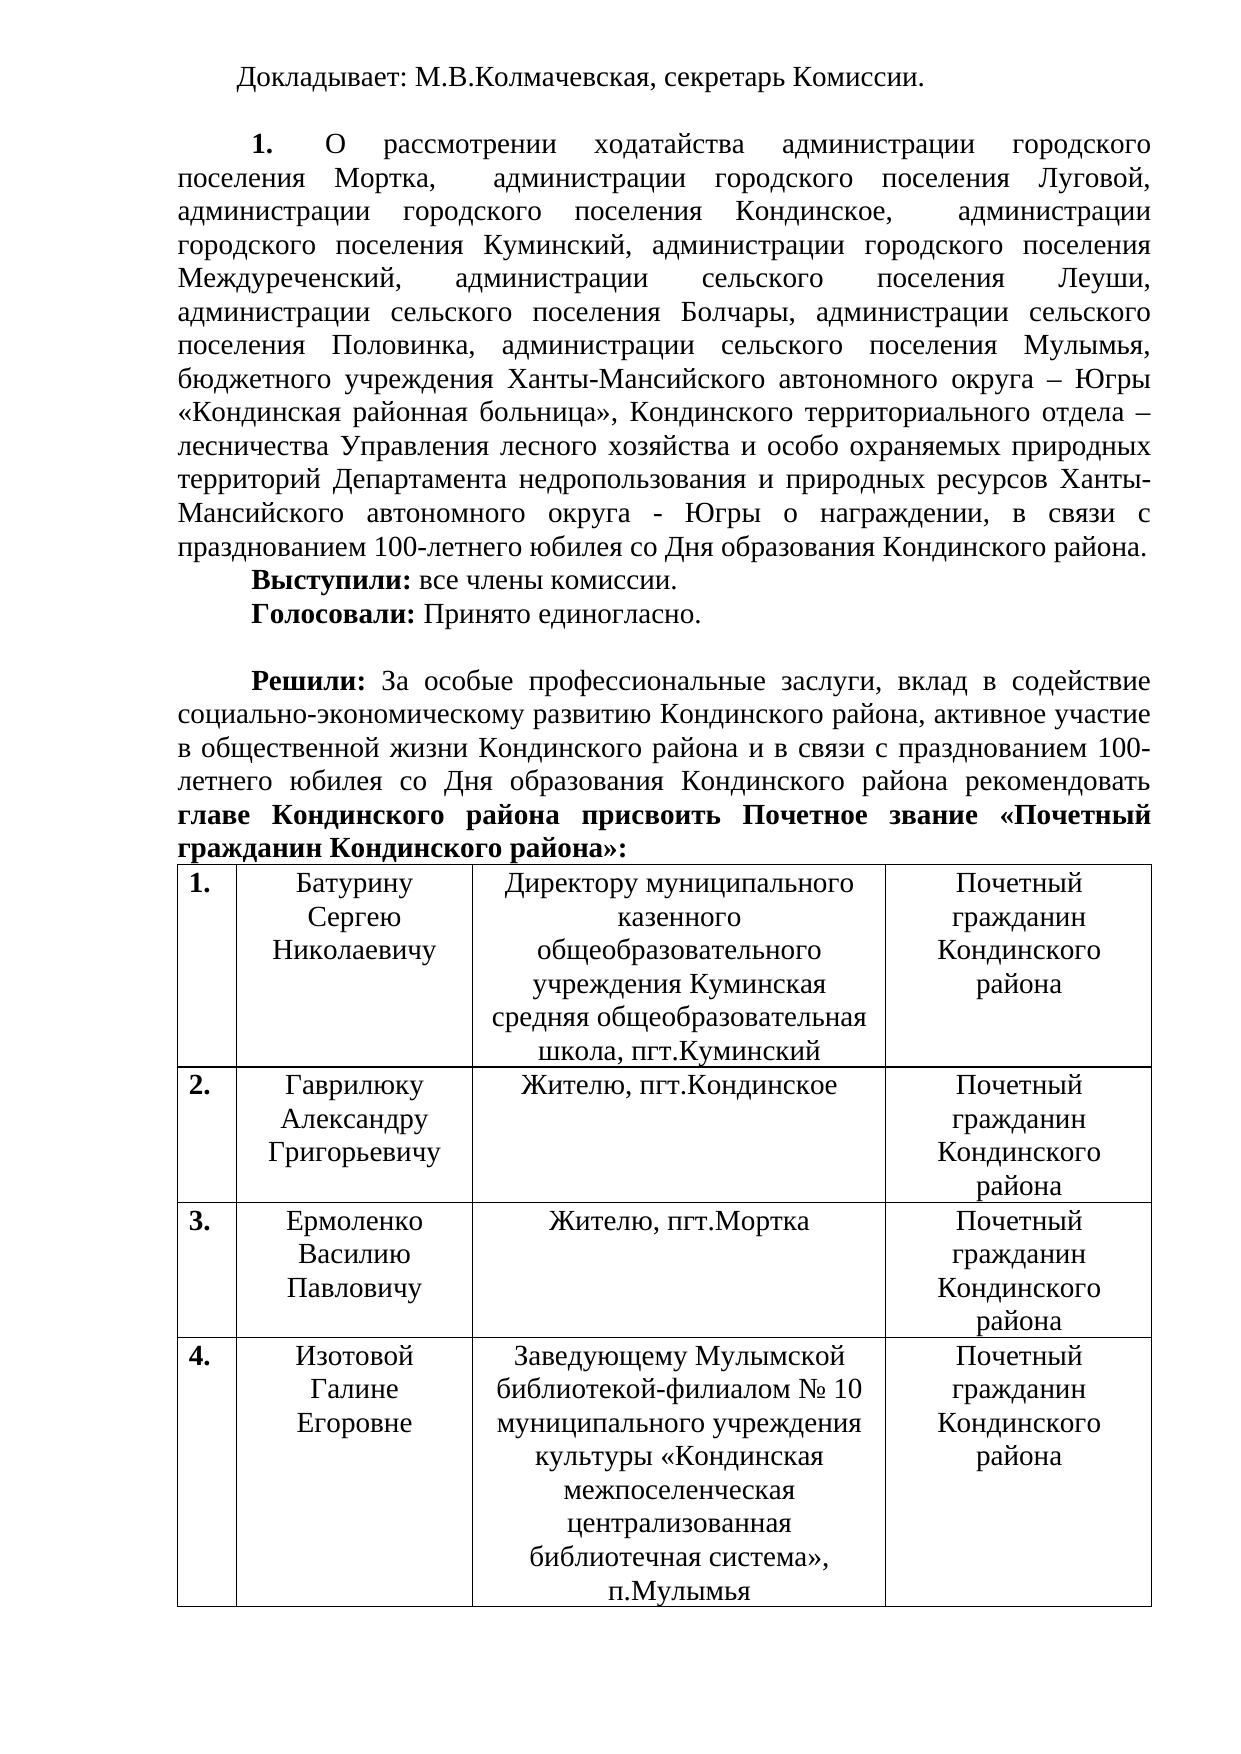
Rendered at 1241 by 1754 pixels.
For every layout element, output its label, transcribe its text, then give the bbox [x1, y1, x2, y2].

text Докладывает: М.В.Колмачевская, секретарь Комиссии. [177, 59, 1152, 93]
table_cell Жителю, пгт.Кондинское [473, 1068, 885, 1202]
text Голосовали: Принято единогласно. [177, 596, 1152, 629]
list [177, 126, 1152, 562]
table_cell Почетный гражданин Кондинского района [886, 1068, 1151, 1202]
text Решили: За особые профессиональные заслуги, вклад в содействие социально-экономическому развитию Кондинского района, активное участие в общественной жизни Кондинского района и в связи с празднованием 100-летнего юбилея со Дня образования Кондинского района рекомендовать главе Кондинского района присвоить Почетное звание «Почетный гражданин Кондинского района»: [177, 663, 1152, 864]
table_header 1. [178, 865, 236, 1066]
table_header Батурину Сергею Николаевичу [237, 865, 472, 1066]
table_cell Жителю, пгт.Мортка [473, 1203, 885, 1337]
table_cell Гаврилюку Александру Григорьевичу [237, 1068, 472, 1202]
table_cell 4. [178, 1338, 236, 1606]
table_header Почетный гражданин Кондинского района [886, 865, 1151, 1066]
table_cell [886, 1338, 1151, 1606]
table_cell 2. [178, 1068, 236, 1202]
table_cell Заведующему Мулымской библиотекой-филиалом № 10 муниципального учреждения культуры «Кондинская межпоселенческая централизованная библиотечная система», п.Мулымья [473, 1338, 885, 1606]
table_header Директору муниципального казенного общеобразовательного учреждения Куминская средняя общеобразовательная школа, пгт.Куминский [473, 865, 885, 1066]
text Выступили: все члены комиссии. [177, 562, 1152, 596]
table_cell Ермоленко Василию Павловичу [237, 1203, 472, 1337]
table_cell Почетный гражданин Кондинского района [886, 1203, 1151, 1337]
table_cell Изотовой Галине Егоровне [237, 1338, 472, 1606]
table_cell 3. [178, 1203, 236, 1337]
